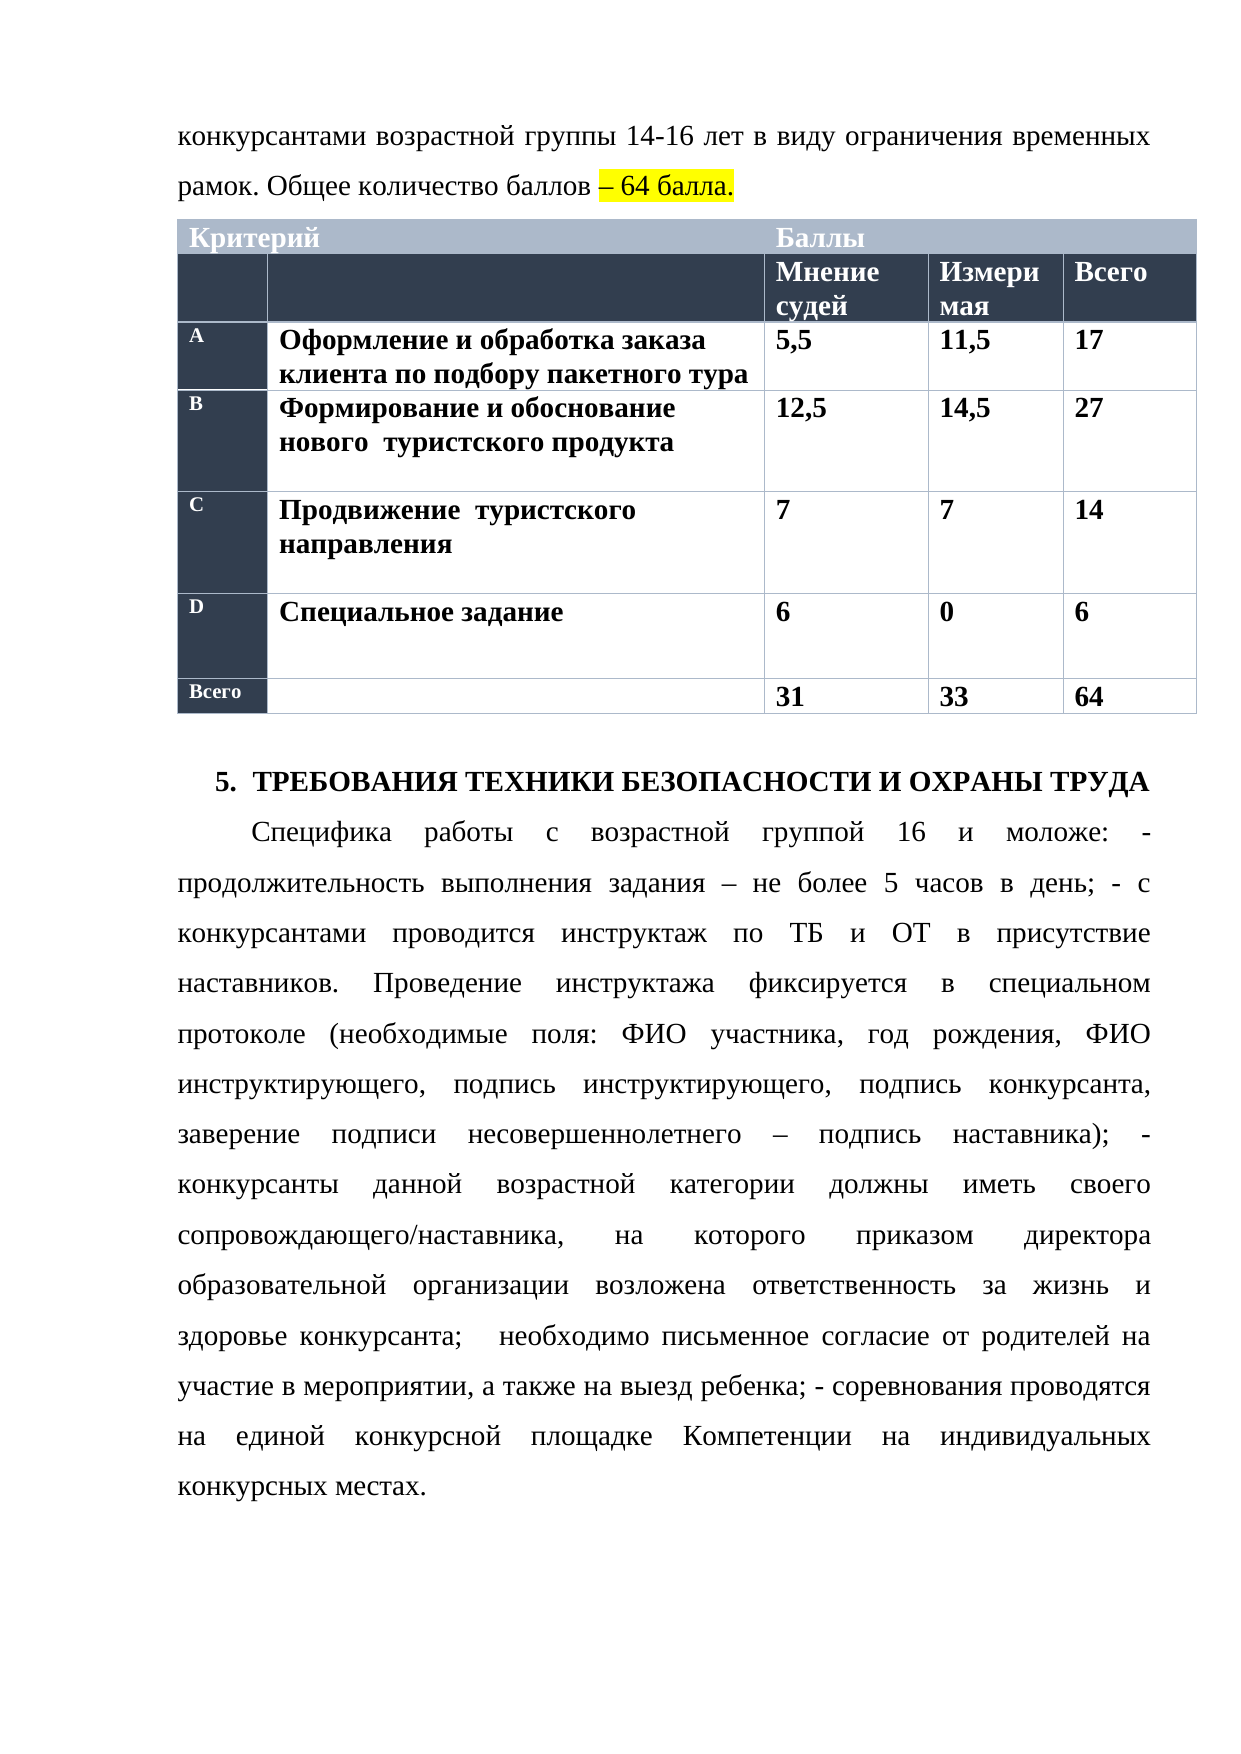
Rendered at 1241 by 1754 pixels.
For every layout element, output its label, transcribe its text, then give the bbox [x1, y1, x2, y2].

table_cell 6 [1064, 594, 1196, 678]
table_cell 7 [765, 492, 928, 593]
table_cell 11,5 [929, 323, 1063, 389]
table_cell [268, 254, 764, 321]
table_cell 31 [765, 679, 928, 713]
table_cell 27 [1064, 391, 1196, 491]
table_cell 64 [1064, 679, 1196, 713]
table_cell 17 [1064, 323, 1196, 389]
table_cell [268, 679, 764, 713]
table_cell 33 [929, 679, 1063, 713]
table_cell [178, 254, 267, 321]
table_cell 7 [929, 492, 1063, 593]
table_cell B [178, 391, 267, 491]
text Специфика работы с возрастной группой 16 и моложе: - продолжительность выполнения задания – не более 5 часов в день; - с конкурсантами проводится инструктаж по ТБ и ОТ в присутствие наставников. Проведение инструктажа фиксируется в специальном протоколе (необходимые поля: ФИО участника, год рождения, ФИО инструктирующего, подпись инструктирующего, подпись конкурсанта, заверение подписи несовершеннолетнего – подпись наставника); - конкурсанты данной возрастной категории должны иметь своего сопровождающего/наставника, на которого приказом директора образовательной организации возложена ответственность за жизнь и здоровье конкурсанта; необходимо письменное согласие от родителей на участие в мероприятии, а также на выезд ребенка; - соревнования проводятся на единой конкурсной площадке Компетенции на индивидуальных конкурсных местах. [177, 814, 1152, 1502]
table_cell Всего [178, 679, 267, 713]
list ТРЕБОВАНИЯ ТЕХНИКИ БЕЗОПАСНОСТИ И ОХРАНЫ ТРУДА [215, 764, 1152, 798]
table_cell 0 [929, 594, 1063, 678]
table_header Критерий [178, 220, 764, 253]
table_cell D [178, 594, 267, 678]
table_header Баллы [765, 220, 1196, 253]
table_cell Измеримая [929, 254, 1063, 321]
table_cell Оформление и обработка заказа клиента по подбору пакетного тура [268, 323, 764, 389]
table_cell 14 [1064, 492, 1196, 593]
table_cell С [178, 492, 267, 593]
table_cell 12,5 [765, 391, 928, 491]
table_cell Специальное задание [268, 594, 764, 678]
table_cell 6 [765, 594, 928, 678]
table_cell Продвижение туристского направления [268, 492, 764, 593]
table_cell Мнение судей [765, 254, 928, 321]
table_cell A [178, 323, 267, 389]
table_cell 14,5 [929, 391, 1063, 491]
table_cell Формирование и обоснование нового туристского продукта [268, 391, 764, 491]
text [177, 118, 1152, 202]
table_cell 5,5 [765, 323, 928, 389]
table_cell Всего [1064, 254, 1196, 321]
